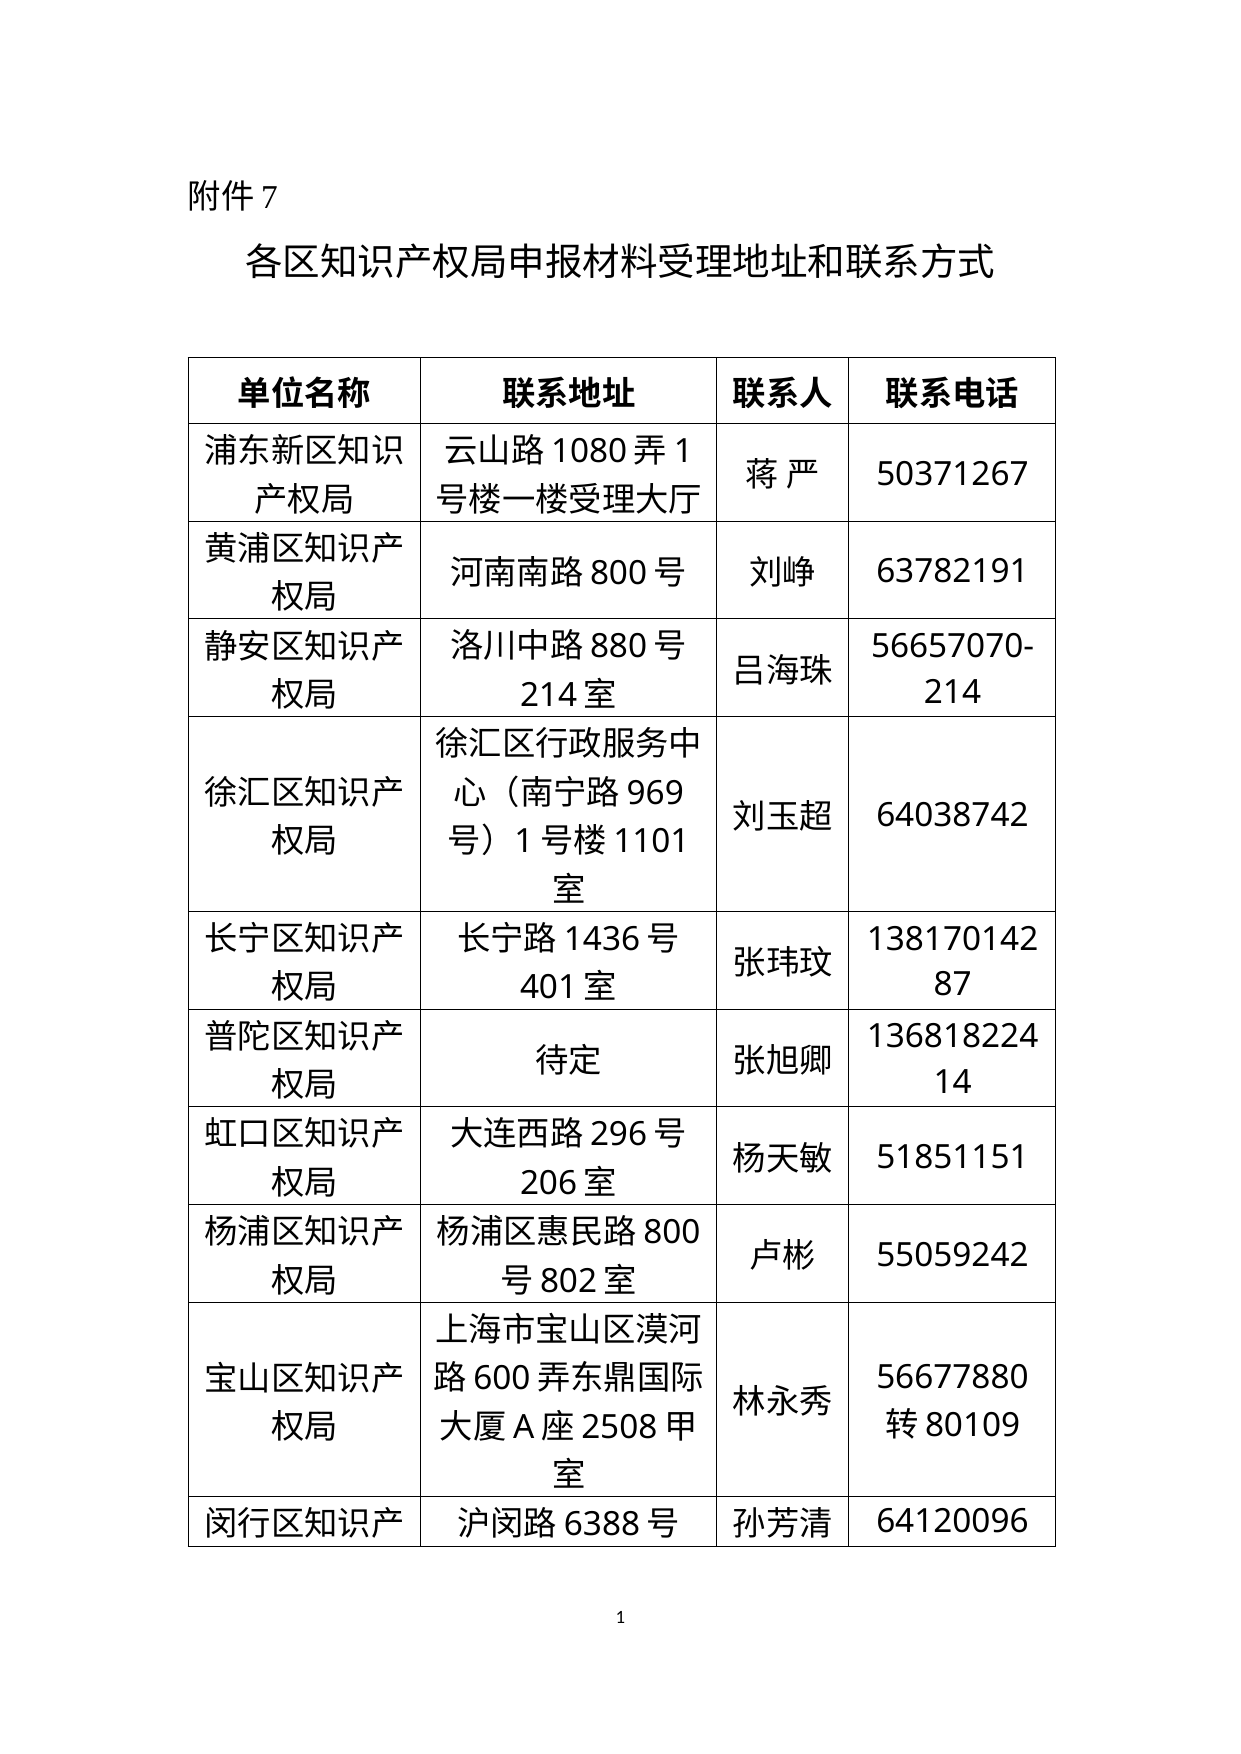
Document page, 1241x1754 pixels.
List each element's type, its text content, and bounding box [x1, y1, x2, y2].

table_cell 上海市宝山区漠河路600弄东鼎国际大厦A座2508甲室 [421, 1303, 716, 1496]
table_cell 杨天敏 [717, 1107, 848, 1204]
table_header 单位名称 [189, 358, 420, 423]
table_cell 普陀区知识产权局 [189, 1010, 420, 1106]
table_cell 徐汇区行政服务中心（南宁路969号）1号楼1101室 [421, 717, 716, 911]
table_cell 云山路1080弄1号楼一楼受理大厅 [421, 424, 716, 521]
table_cell 沪闵路6388号511 [421, 1497, 716, 1546]
table_cell 13681822414 [849, 1010, 1055, 1106]
table_cell 杨浦区知识产权局 [189, 1205, 420, 1302]
table_header 联系地址 [421, 358, 716, 423]
table_cell 黄浦区知识产权局 [189, 522, 420, 618]
table_cell 孙芳清 [717, 1497, 848, 1546]
table_cell 静安区知识产权局 [189, 619, 420, 716]
table_header 联系人 [717, 358, 848, 423]
table_cell 刘峥 [717, 522, 848, 618]
table_cell 64038742 [849, 717, 1055, 911]
table_cell 长宁路1436号401室 [421, 912, 716, 1008]
table_cell 55059242 [849, 1205, 1055, 1302]
table_cell 杨浦区惠民路800号802室 [421, 1205, 716, 1302]
text 附件7 [187, 162, 1053, 227]
table_cell 闵行区知识产权局 [189, 1497, 420, 1546]
table_cell 刘玉超 [717, 717, 848, 911]
table_cell 大连西路296号206室 [421, 1107, 716, 1204]
table_cell 徐汇区知识产权局 [189, 717, 420, 911]
table_cell 64120096 [849, 1497, 1055, 1546]
table_cell 卢彬 [717, 1205, 848, 1302]
table_cell 宝山区知识产权局 [189, 1303, 420, 1496]
table_cell 洛川中路880号214室 [421, 619, 716, 716]
table_cell 河南南路800号 [421, 522, 716, 618]
table_cell 浦东新区知识产权局 [189, 424, 420, 521]
table_cell 56657070-214 [849, 619, 1055, 716]
table_cell 蒋 严 [717, 424, 848, 521]
table_cell 51851151 [849, 1107, 1055, 1204]
table_cell 林永秀 [717, 1303, 848, 1496]
table_cell 张玮玟 [717, 912, 848, 1008]
table_cell 吕海珠 [717, 619, 848, 716]
table_cell 56677880转80109 [849, 1303, 1055, 1496]
table_cell 张旭卿 [717, 1010, 848, 1106]
table_cell 虹口区知识产权局 [189, 1107, 420, 1204]
table_cell 13817014287 [849, 912, 1055, 1008]
text 各区知识产权局申报材料受理地址和联系方式 [187, 227, 1053, 292]
table_cell 50371267 [849, 424, 1055, 521]
table_cell 待定 [421, 1010, 716, 1106]
table_header 联系电话 [849, 358, 1055, 423]
table_cell 长宁区知识产权局 [189, 912, 420, 1008]
table_cell 63782191 [849, 522, 1055, 618]
